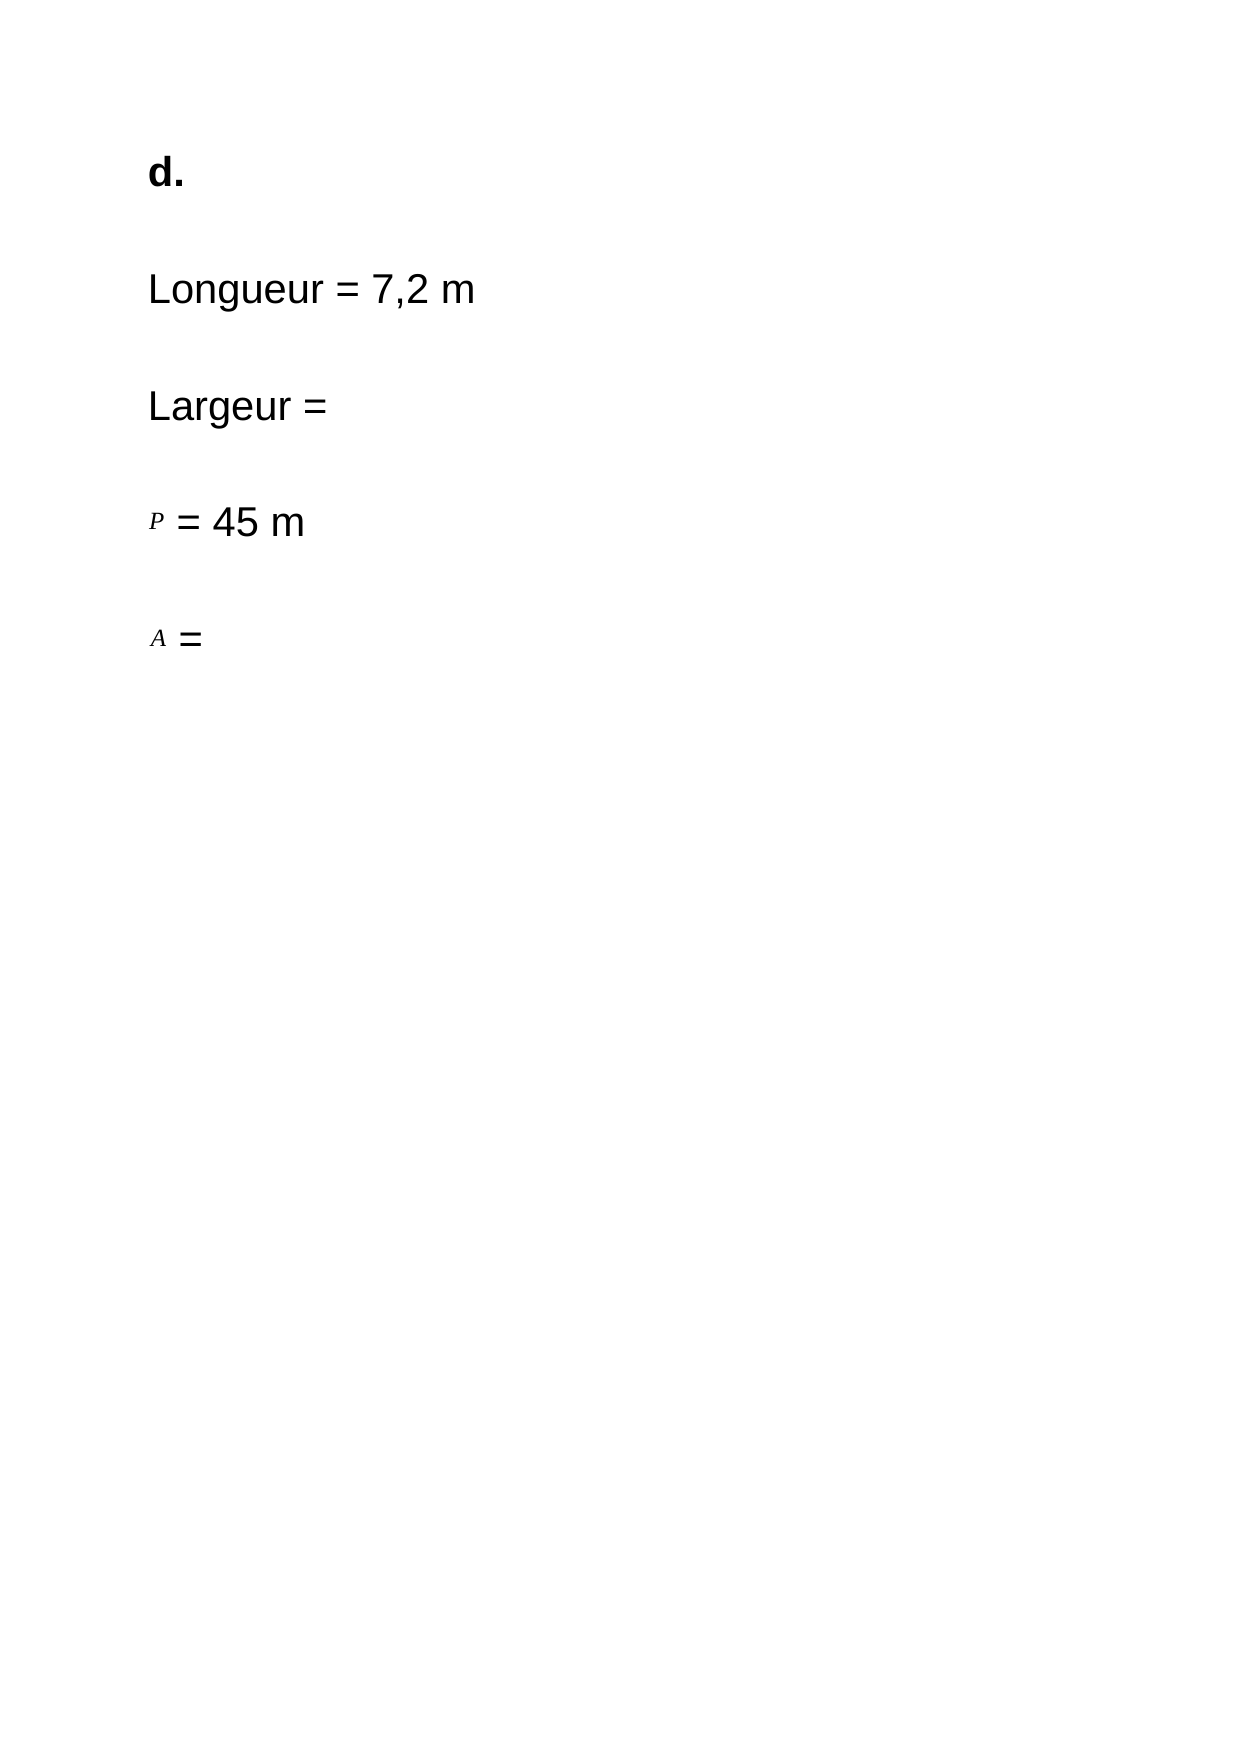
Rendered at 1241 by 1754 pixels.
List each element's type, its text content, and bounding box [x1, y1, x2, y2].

text = [148, 614, 1093, 662]
text = 45 m [148, 498, 1093, 546]
text Longueur = 7,2 m [148, 264, 1093, 312]
text d. [148, 148, 1093, 196]
text Largeur = [148, 381, 1093, 429]
